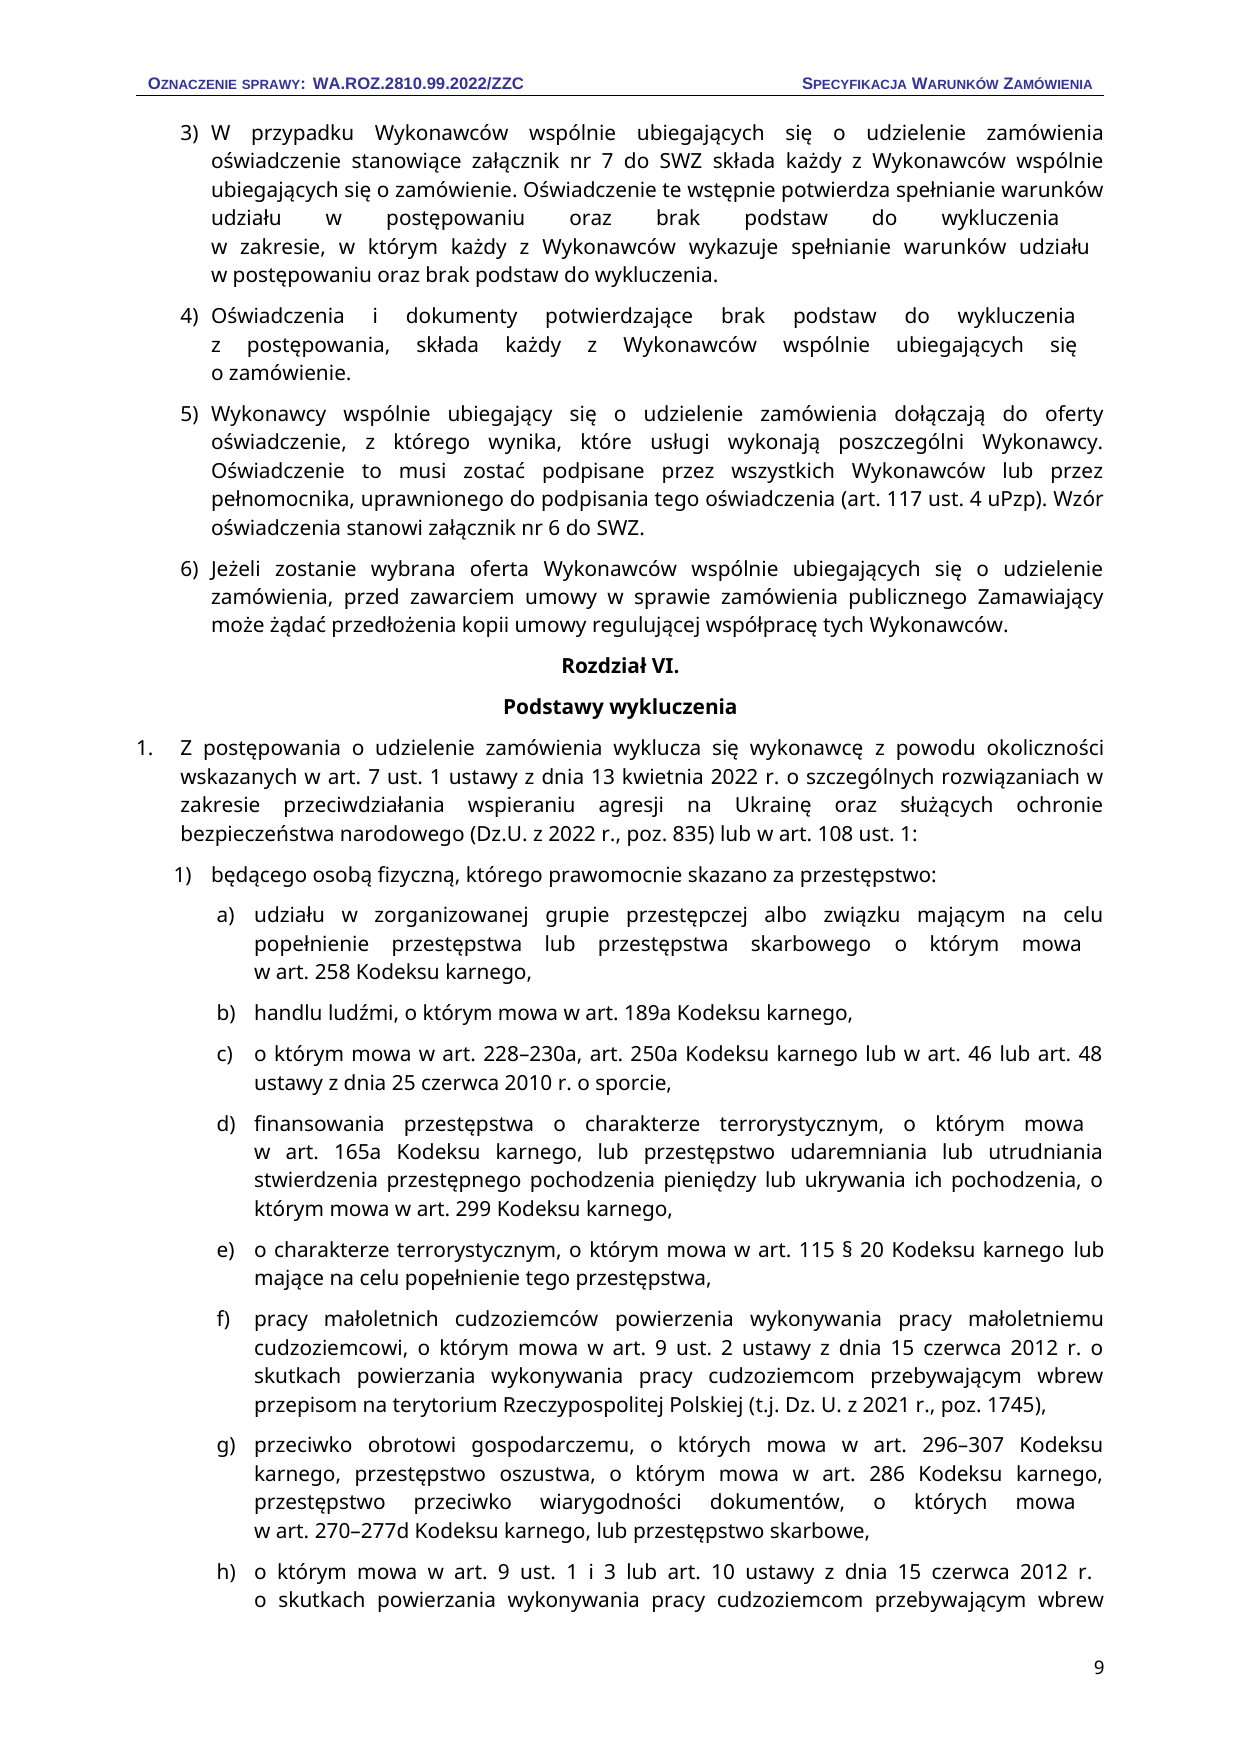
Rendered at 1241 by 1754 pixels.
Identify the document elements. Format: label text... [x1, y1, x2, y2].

list pracy małoletnich cudzoziemców powierzenia wykonywania pracy małoletniemu cudzoziemcowi, o którym mowa w art. 9 ust. 2 ustawy z dnia 15 czerwca 2012 r. o skutkach powierzania wykonywania pracy cudzoziemcom przebywającym wbrew przepisom na terytorium Rzeczypospolitej Polskiej (t.j. Dz. U. z 2021 r., poz. 1745), [216, 1304, 1104, 1418]
list będącego osobą fizyczną, którego prawomocnie skazano za przestępstwo: [173, 860, 1104, 888]
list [216, 1557, 1104, 1614]
list udziału w zorganizowanej grupie przestępczej albo związku mającym na celu popełnienie przestępstwa lub przestępstwa skarbowego o którym mowa w art. 258 Kodeksu karnego, [216, 901, 1104, 986]
list o którym mowa w art. 228–230a, art. 250a Kodeksu karnego lub w art. 46 lub art. 48 ustawy z dnia 25 czerwca 2010 r. o sporcie, [216, 1039, 1104, 1096]
list W przypadku Wykonawców wspólnie ubiegających się o udzielenie zamówienia oświadczenie stanowiące załącznik nr 7 do SWZ składa każdy z Wykonawców wspólnie ubiegających się o zamówienie. Oświadczenie te wstępnie potwierdza spełnianie warunków udziału w postępowaniu oraz brak podstaw do wykluczenia w zakresie, w którym każdy z Wykonawców wykazuje spełnianie warunków udziału w postępowaniu oraz brak podstaw do wykluczenia. [180, 118, 1104, 289]
list o charakterze terrorystycznym, o którym mowa w art. 115 § 20 Kodeksu karnego lub mające na celu popełnienie tego przestępstwa, [216, 1235, 1104, 1292]
list Jeżeli zostanie wybrana oferta Wykonawców wspólnie ubiegających się o udzielenie zamówienia, przed zawarciem umowy w sprawie zamówienia publicznego Zamawiający może żądać przedłożenia kopii umowy regulującej współpracę tych Wykonawców. [180, 554, 1104, 639]
list finansowania przestępstwa o charakterze terrorystycznym, o którym mowa w art. 165a Kodeksu karnego, lub przestępstwo udaremniania lub utrudniania stwierdzenia przestępnego pochodzenia pieniędzy lub ukrywania ich pochodzenia, o którym mowa w art. 299 Kodeksu karnego, [216, 1109, 1104, 1222]
subtitle Podstawy wykluczenia [136, 692, 1104, 721]
list Wykonawcy wspólnie ubiegający się o udzielenie zamówienia dołączają do oferty oświadczenie, z którego wynika, które usługi wykonają poszczególni Wykonawcy. Oświadczenie to musi zostać podpisane przez wszystkich Wykonawców lub przez pełnomocnika, uprawnionego do podpisania tego oświadczenia (art. 117 ust. 4 uPzp). Wzór oświadczenia stanowi załącznik nr 6 do SWZ. [180, 399, 1104, 541]
list handlu ludźmi, o którym mowa w art. 189a Kodeksu karnego, [216, 998, 1104, 1027]
list Oświadczenia i dokumenty potwierdzające brak podstaw do wykluczenia z postępowania, składa każdy z Wykonawców wspólnie ubiegających się o zamówienie. [180, 301, 1104, 387]
list przeciwko obrotowi gospodarczemu, o których mowa w art. 296–307 Kodeksu karnego, przestępstwo oszustwa, o którym mowa w art. 286 Kodeksu karnego, przestępstwo przeciwko wiarygodności dokumentów, o których mowa w art. 270–277d Kodeksu karnego, lub przestępstwo skarbowe, [216, 1431, 1104, 1544]
list Z postępowania o udzielenie zamówienia wyklucza się wykonawcę z powodu okoliczności wskazanych w art. 7 ust. 1 ustawy z dnia 13 kwietnia 2022 r. o szczególnych rozwiązaniach w zakresie przeciwdziałania wspieraniu agresji na Ukrainę oraz służących ochronie bezpieczeństwa narodowego (Dz.U. z 2022 r., poz. 835) lub w art. 108 ust. 1: [136, 733, 1104, 847]
subtitle Rozdział VI. [136, 652, 1104, 680]
